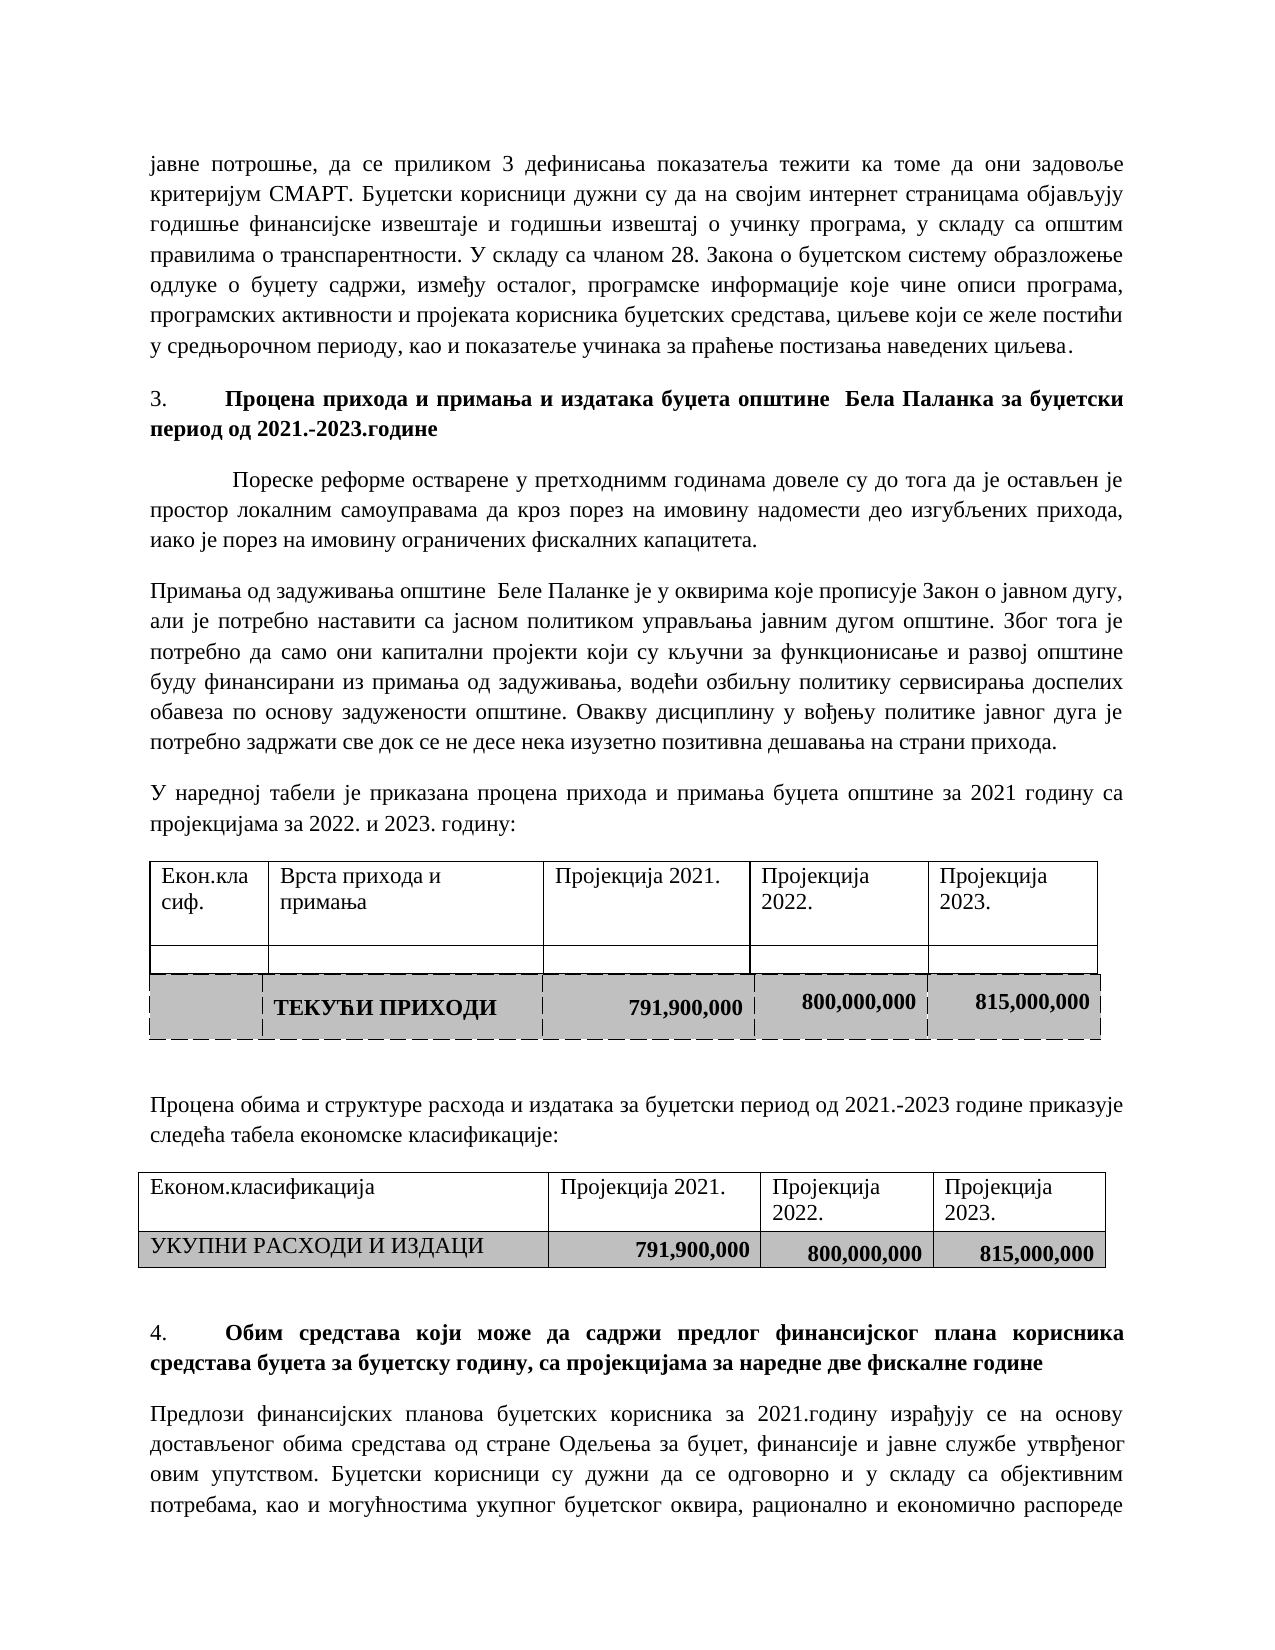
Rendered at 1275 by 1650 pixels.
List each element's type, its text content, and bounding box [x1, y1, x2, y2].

table_header Пројекција 2021. [544, 862, 749, 944]
table_header Пројекција 2023. [934, 1173, 1105, 1231]
text У наредној табели је приказана процена прихода и примања буџета општине за 2021 годину са пројекцијама за 2022. и 2023. годину: [150, 779, 1125, 836]
text 3. Процена прихода и примања и издатака буџета општине Бела Паланка за буџетски период од 2021.-2023.године [150, 384, 1125, 441]
table_header Пројекција 2023. [929, 862, 1097, 944]
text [150, 150, 1125, 359]
text Процена обима и структуре расхода и издатака за буџетски период од 2021.-2023 године приказује следећа табела економске класификације: [150, 1091, 1125, 1147]
table_cell 791,900,000 [549, 1232, 760, 1267]
table_header [150, 974, 262, 1039]
table_header Пројекција 2021. [549, 1173, 760, 1231]
table_header 791,900,000 [543, 974, 754, 1039]
text Пореске реформе остварене у претходнимм годинама довеле су до тога да је остављен је простор локалним самоуправама да кроз порез на имовину надомести део изгубљених прихода, иако је порез на имовину ограничених фискалних капацитета. [150, 466, 1125, 553]
table_header 815,000,000 [928, 974, 1101, 1039]
table_cell 815,000,000 [934, 1232, 1105, 1267]
table_header Врста прихода и примања [269, 862, 543, 944]
table_header Економ.класификација [139, 1173, 548, 1231]
table_cell 800,000,000 [761, 1232, 933, 1267]
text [150, 1400, 1125, 1517]
text Примања од задуживања општине Беле Паланке је у оквирима које прописује Закон о јавном дугу, али је потребно наставити са јасном политиком управљања јавним дугом општине. Због тога је потребно да само они капитални пројекти који су кључни за функционисање и развој општине буду финансирани из примања од задуживања, водећи озбиљну политику сервисирања доспелих обавеза по основу задужености општине. Овакву дисциплину у вођењу политике јавног дуга је потребно задржати све док се не десе нека изузетно позитивна дешавања на страни прихода. [150, 577, 1125, 755]
table_header Пројекција 2022. [761, 1173, 933, 1231]
table_header Пројекција 2022. [751, 862, 928, 944]
table_header Екон.класиф. [151, 862, 268, 944]
table_header ТЕКУЋИ ПРИХОДИ [262, 974, 543, 1039]
text 4. Обим средстава који може да садржи предлог финансијског плана корисника средстава буџета за буџетску годину, са пројекцијама за наредне две фискалне године [150, 1319, 1125, 1375]
table_cell [544, 946, 749, 973]
table_cell [151, 946, 268, 973]
table_cell [751, 946, 928, 973]
table_cell [269, 946, 543, 973]
table_cell УКУПНИ РАСХОДИ И ИЗДАЦИ [139, 1232, 548, 1267]
table_header 800,000,000 [754, 974, 927, 1039]
table_cell [929, 946, 1097, 973]
